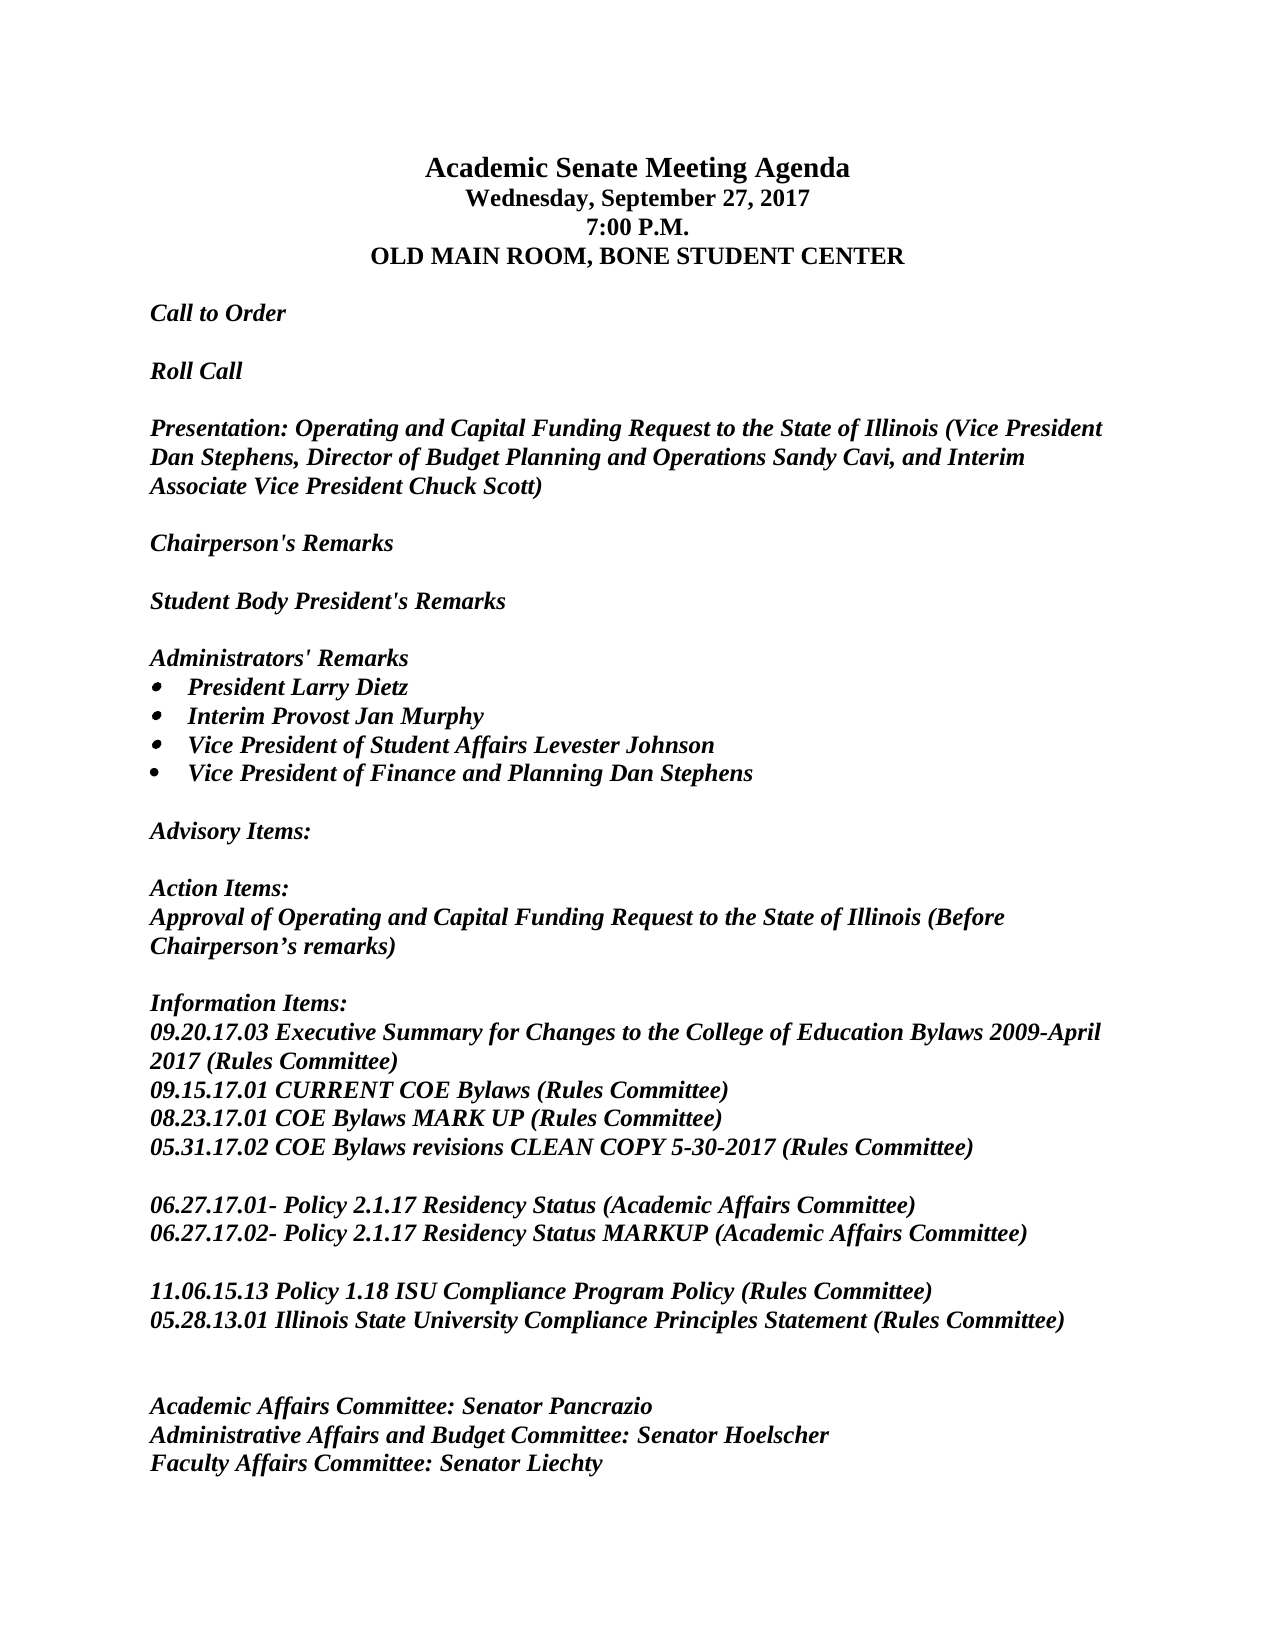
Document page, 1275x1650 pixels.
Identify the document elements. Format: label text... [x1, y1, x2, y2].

text 11.06.15.13 Policy 1.18 ISU Compliance Program Policy (Rules Committee) [150, 1276, 1125, 1305]
text 06.27.17.02- Policy 2.1.17 Residency Status MARKUP (Academic Affairs Committee) [150, 1218, 1125, 1247]
text Wednesday, September 27, 2017 [150, 183, 1125, 212]
text 7:00 P.M. [150, 212, 1125, 241]
list Interim Provost Jan Murphy [150, 701, 1125, 730]
text OLD MAIN ROOM, BONE STUDENT CENTER [150, 241, 1125, 270]
text Advisory Items: [150, 816, 1125, 845]
text Action Items: [150, 873, 1125, 902]
text 05.31.17.02 COE Bylaws revisions CLEAN COPY 5-30-2017 (Rules Committee) [150, 1132, 1125, 1161]
list Vice President of Student Affairs Levester Johnson [150, 730, 1125, 758]
text Presentation: Operating and Capital Funding Request to the State of Illinois (Vice President Dan Stephens, Director of Budget Planning and Operations Sandy Cavi, and Interim Associate Vice President Chuck Scott) [150, 413, 1125, 500]
text Academic Senate Meeting Agenda [150, 150, 1125, 183]
text 08.23.17.01 COE Bylaws MARK UP (Rules Committee) [150, 1103, 1125, 1132]
text Chairperson's Remarks [150, 528, 1125, 557]
text 05.28.13.01 Illinois State University Compliance Principles Statement (Rules Committee) [150, 1305, 1125, 1333]
text 09.20.17.03 Executive Summary for Changes to the College of Education Bylaws 2009-April 2017 (Rules Committee) [150, 1017, 1125, 1075]
text Academic Affairs Committee: Senator Pancrazio [150, 1391, 1125, 1420]
text Administrative Affairs and Budget Committee: Senator Hoelscher [150, 1420, 1125, 1448]
list Vice President of Finance and Planning Dan Stephens [150, 758, 1125, 787]
text Roll Call [150, 356, 1125, 385]
text Information Items: [150, 988, 1125, 1017]
text Faculty Affairs Committee: Senator Liechty [150, 1448, 1125, 1477]
text Student Body President's Remarks [150, 586, 1125, 615]
text Call to Order [150, 298, 1125, 327]
text Administrators' Remarks [150, 643, 1125, 672]
text Approval of Operating and Capital Funding Request to the State of Illinois (Before Chairperson’s remarks) [150, 902, 1125, 960]
list President Larry Dietz [150, 672, 1125, 701]
text 09.15.17.01 CURRENT COE Bylaws (Rules Committee) [150, 1075, 1125, 1103]
text 06.27.17.01- Policy 2.1.17 Residency Status (Academic Affairs Committee) [150, 1190, 1125, 1218]
